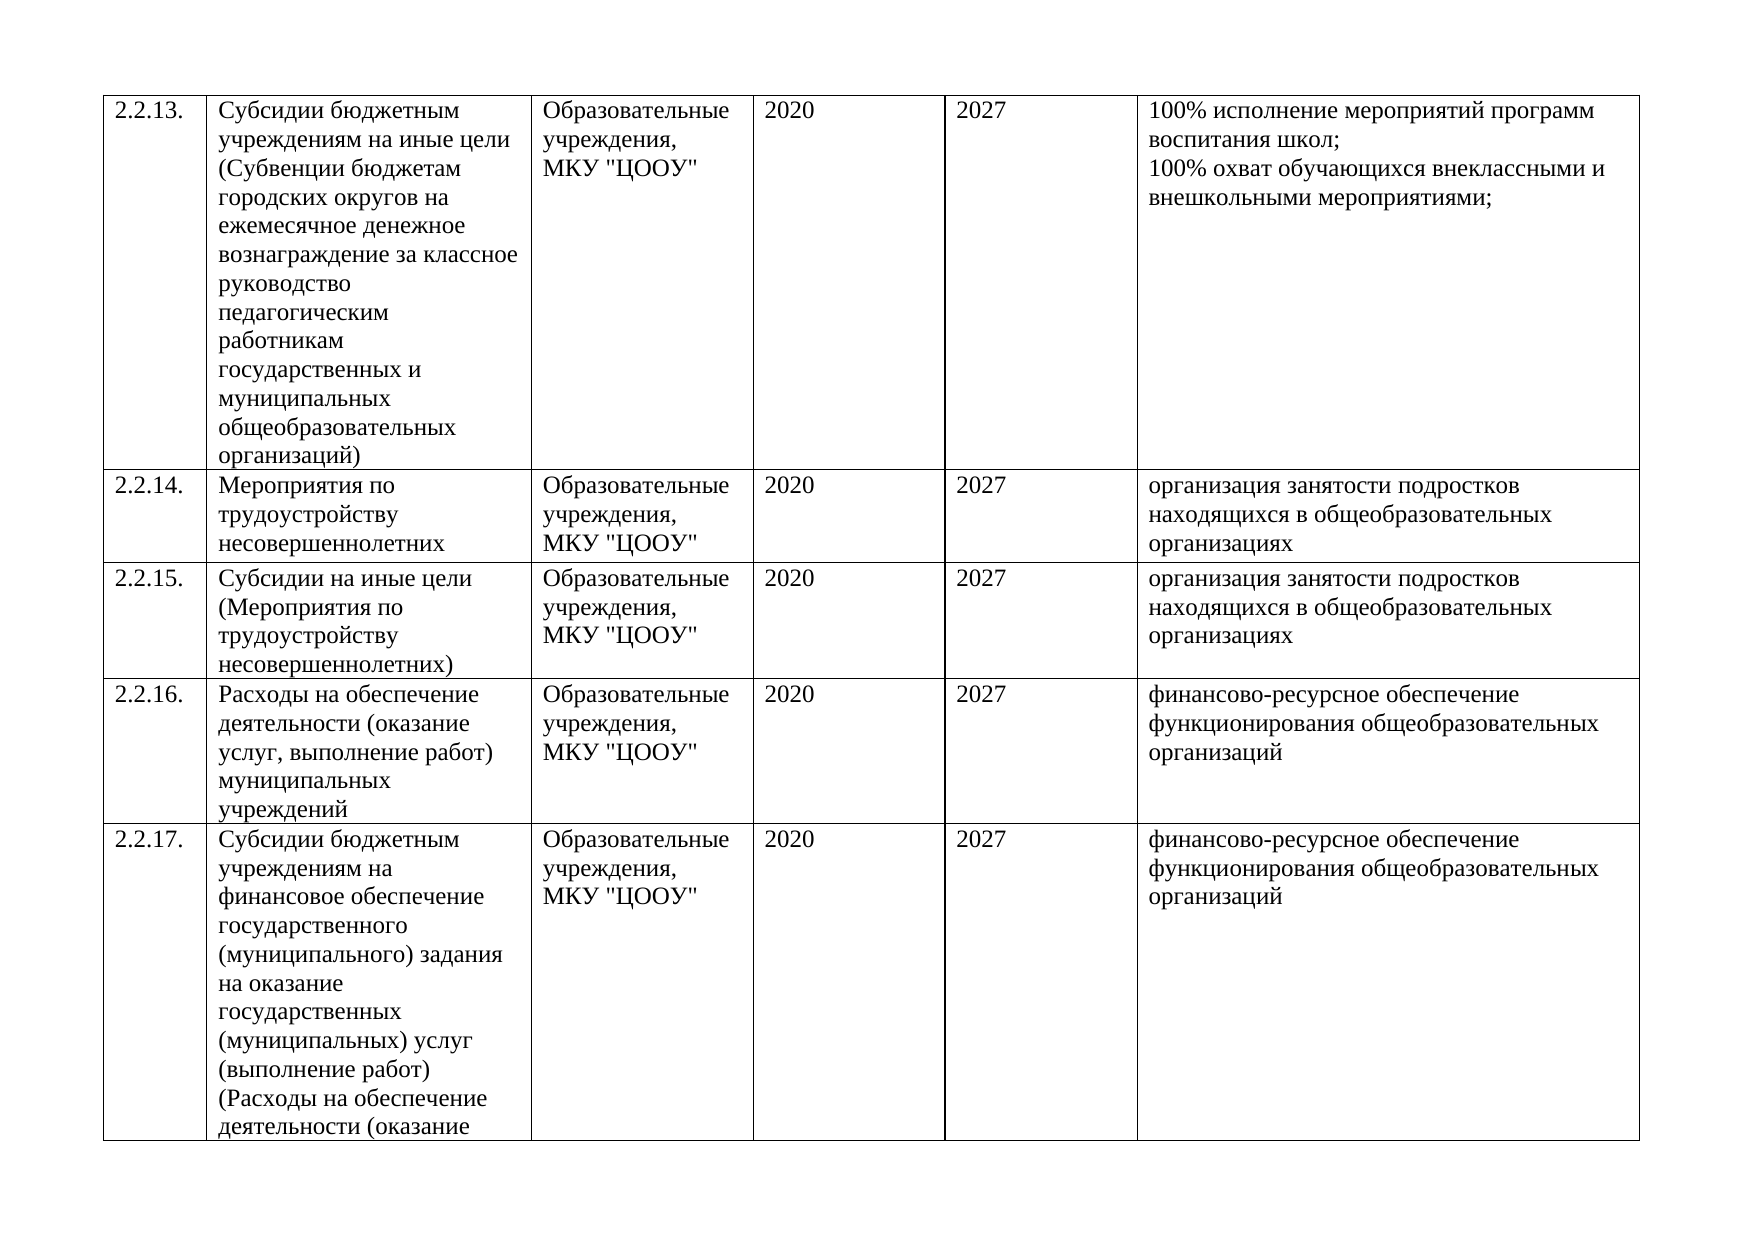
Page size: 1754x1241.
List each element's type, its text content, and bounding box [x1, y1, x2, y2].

table_cell 2027 [946, 824, 1137, 1140]
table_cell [207, 824, 531, 1140]
table_cell 2.2.17. [104, 824, 206, 1140]
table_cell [532, 96, 753, 469]
table_cell 2020 [754, 824, 944, 1140]
table_cell организация занятости подростков находящихся в общеобразовательных организациях [1138, 470, 1639, 562]
table_cell 2027 [946, 679, 1137, 823]
table_cell 2027 [946, 563, 1137, 678]
table_cell 2027 [946, 96, 1137, 469]
table_cell Мероприятия по трудоустройству несовершеннолетних [207, 470, 531, 562]
table_cell 2.2.16. [104, 679, 206, 823]
table_cell Образовательные учреждения, МКУ "ЦООУ" [532, 679, 753, 823]
table_cell 2.2.14. [104, 470, 206, 562]
table_cell 2020 [754, 563, 944, 678]
table_cell 2020 [754, 679, 944, 823]
table_cell Образовательные учреждения, МКУ "ЦООУ" [532, 470, 753, 562]
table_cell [1138, 96, 1639, 469]
table_cell 2.2.13. [104, 96, 206, 469]
table_cell 2027 [946, 470, 1137, 562]
table_cell финансово-ресурсное обеспечение функционирования общеобразовательных организаций [1138, 679, 1639, 823]
table_cell Расходы на обеспечение деятельности (оказание услуг, выполнение работ) муниципальных учреждений [207, 679, 531, 823]
table_cell 2.2.15. [104, 563, 206, 678]
table_cell организация занятости подростков находящихся в общеобразовательных организациях [1138, 563, 1639, 678]
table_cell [532, 824, 753, 1140]
table_cell 2020 [754, 470, 944, 562]
table_cell 2020 [754, 96, 944, 469]
table_cell Субсидии бюджетным учреждениям на иные цели (Субвенции бюджетам городских округов на ежемесячное денежное вознаграждение за классное руководство педагогическим работникам государственных и муниципальных общеобразовательных организаций) [207, 96, 531, 469]
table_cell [1138, 824, 1639, 1140]
table_cell Образовательные учреждения, МКУ "ЦООУ" [532, 563, 753, 678]
table_cell Субсидии на иные цели (Мероприятия по трудоустройству несовершеннолетних) [207, 563, 531, 678]
